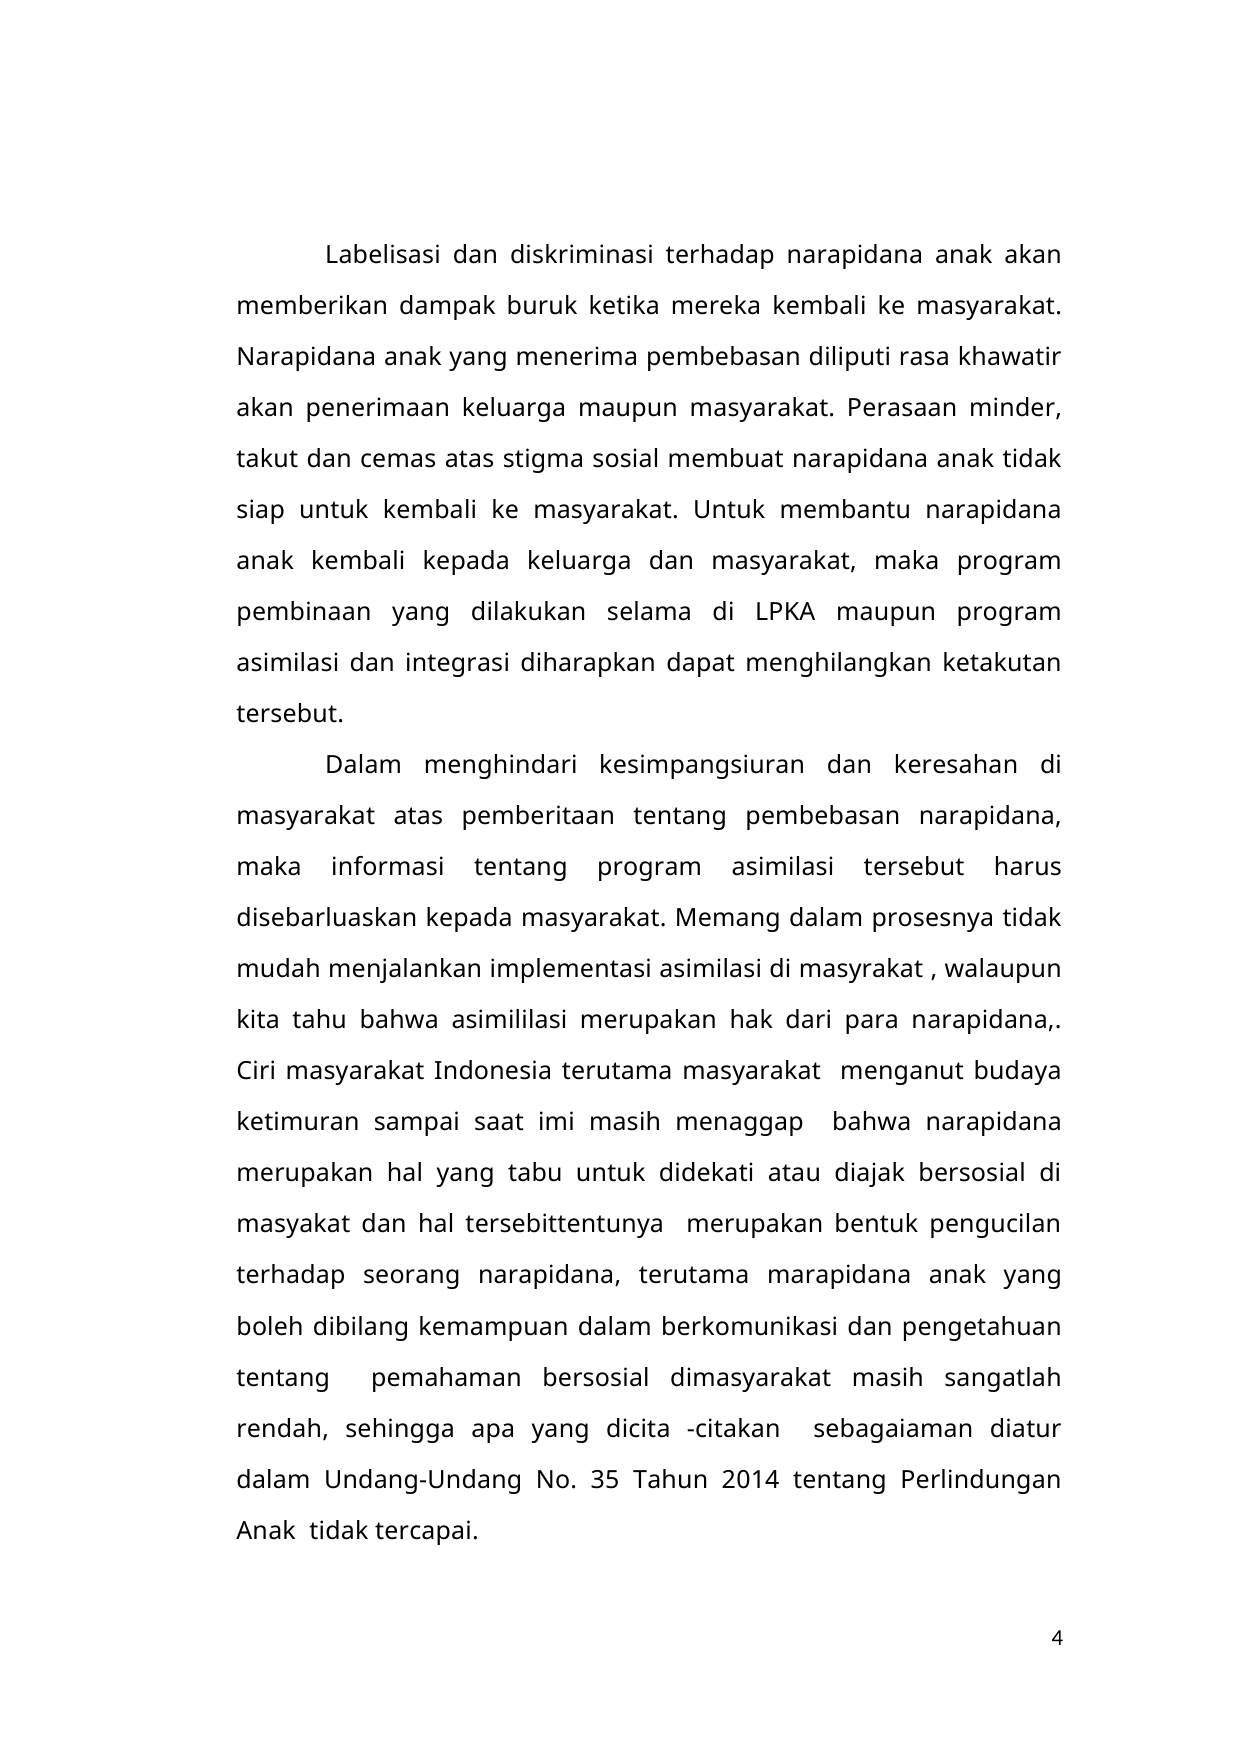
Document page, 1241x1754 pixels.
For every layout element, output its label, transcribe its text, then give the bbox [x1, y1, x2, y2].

text Dalam menghindari kesimpangsiuran dan keresahan di masyarakat atas pemberitaan tentang pembebasan narapidana, maka informasi tentang program asimilasi tersebut harus disebarluaskan kepada masyarakat. Memang dalam prosesnya tidak mudah menjalankan implementasi asimilasi di masyrakat , walaupun kita tahu bahwa asimililasi merupakan hak dari para narapidana,. Ciri masyarakat Indonesia terutama masyarakat menganut budaya ketimuran sampai saat imi masih menaggap bahwa narapidana merupakan hal yang tabu untuk didekati atau diajak bersosial di masyakat dan hal tersebittentunya merupakan bentuk pengucilan terhadap seorang narapidana, terutama marapidana anak yang boleh dibilang kemampuan dalam berkomunikasi dan pengetahuan tentang pemahaman bersosial dimasyarakat masih sangatlah rendah, sehingga apa yang dicita -citakan sebagaiaman diatur dalam Undang-Undang No. 35 Tahun 2014 tentang Perlindungan Anak tidak tercapai. [236, 747, 1063, 1546]
text Labelisasi dan diskriminasi terhadap narapidana anak akan memberikan dampak buruk ketika mereka kembali ke masyarakat. Narapidana anak yang menerima pembebasan diliputi rasa khawatir akan penerimaan keluarga maupun masyarakat. Perasaan minder, takut dan cemas atas stigma sosial membuat narapidana anak tidak siap untuk kembali ke masyarakat. Untuk membantu narapidana anak kembali kepada keluarga dan masyarakat, maka program pembinaan yang dilakukan selama di LPKA maupun program asimilasi dan integrasi diharapkan dapat menghilangkan ketakutan tersebut. [236, 236, 1063, 730]
